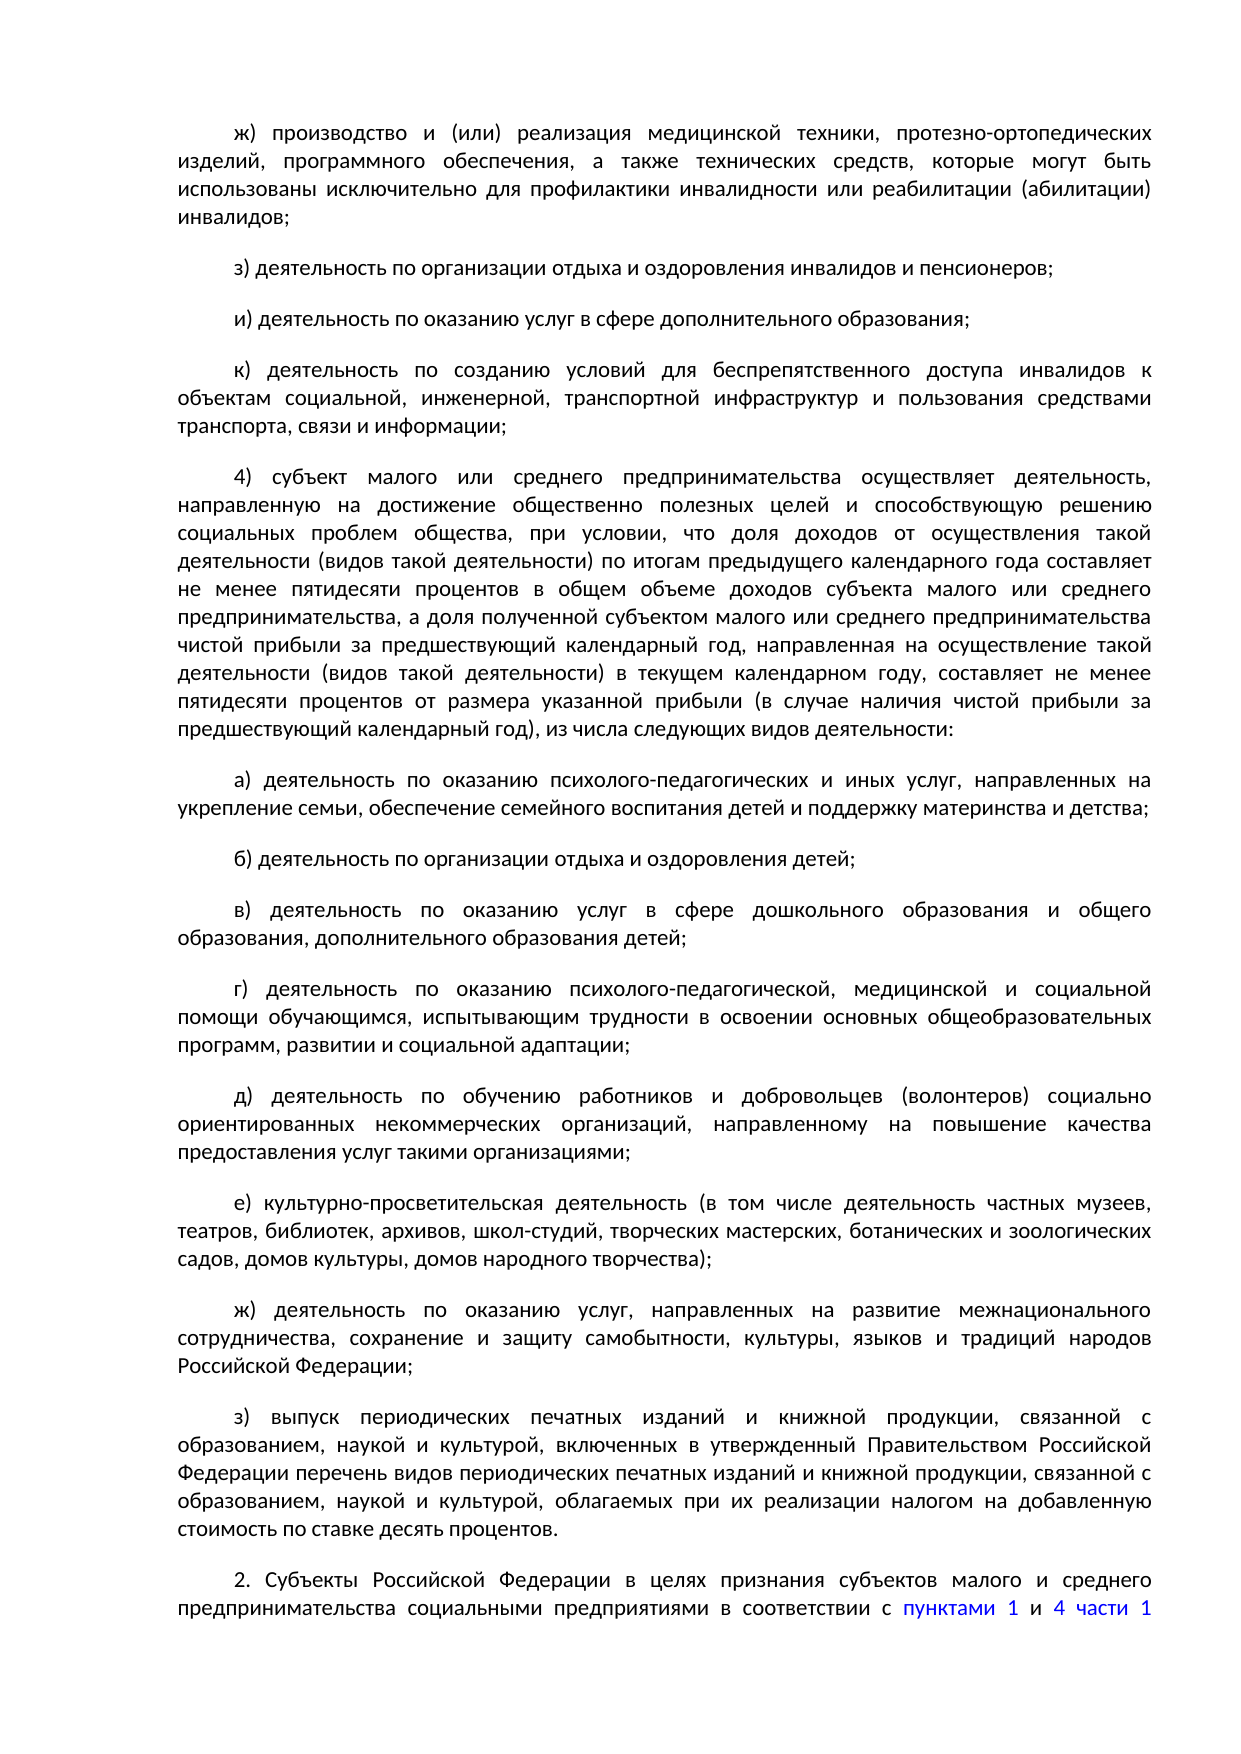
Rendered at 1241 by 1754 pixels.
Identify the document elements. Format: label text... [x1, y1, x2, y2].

text в) деятельность по оказанию услуг в сфере дошкольного образования и общего образования, дополнительного образования детей; [177, 895, 1152, 951]
text ж) деятельность по оказанию услуг, направленных на развитие межнационального сотрудничества, сохранение и защиту самобытности, культуры, языков и традиций народов Российской Федерации; [177, 1295, 1152, 1379]
text д) деятельность по обучению работников и добровольцев (волонтеров) социально ориентированных некоммерческих организаций, направленному на повышение качества предоставления услуг такими организациями; [177, 1081, 1152, 1165]
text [177, 1565, 1152, 1621]
text б) деятельность по организации отдыха и оздоровления детей; [177, 844, 1152, 872]
text а) деятельность по оказанию психолого-педагогических и иных услуг, направленных на укрепление семьи, обеспечение семейного воспитания детей и поддержку материнства и детства; [177, 765, 1152, 821]
text з) выпуск периодических печатных изданий и книжной продукции, связанной с образованием, наукой и культурой, включенных в утвержденный Правительством Российской Федерации перечень видов периодических печатных изданий и книжной продукции, связанной с образованием, наукой и культурой, облагаемых при их реализации налогом на добавленную стоимость по ставке десять процентов. [177, 1402, 1152, 1542]
text 4) субъект малого или среднего предпринимательства осуществляет деятельность, направленную на достижение общественно полезных целей и способствующую решению социальных проблем общества, при условии, что доля доходов от осуществления такой деятельности (видов такой деятельности) по итогам предыдущего календарного года составляет не менее пятидесяти процентов в общем объеме доходов субъекта малого или среднего предпринимательства, а доля полученной субъектом малого или среднего предпринимательства чистой прибыли за предшествующий календарный год, направленная на осуществление такой деятельности (видов такой деятельности) в текущем календарном году, составляет не менее пятидесяти процентов от размера указанной прибыли (в случае наличия чистой прибыли за предшествующий календарный год), из числа следующих видов деятельности: [177, 462, 1152, 742]
text г) деятельность по оказанию психолого-педагогической, медицинской и социальной помощи обучающимся, испытывающим трудности в освоении основных общеобразовательных программ, развитии и социальной адаптации; [177, 974, 1152, 1058]
text е) культурно-просветительская деятельность (в том числе деятельность частных музеев, театров, библиотек, архивов, школ-студий, творческих мастерских, ботанических и зоологических садов, домов культуры, домов народного творчества); [177, 1188, 1152, 1272]
text ж) производство и (или) реализация медицинской техники, протезно-ортопедических изделий, программного обеспечения, а также технических средств, которые могут быть использованы исключительно для профилактики инвалидности или реабилитации (абилитации) инвалидов; [177, 118, 1152, 230]
text к) деятельность по созданию условий для беспрепятственного доступа инвалидов к объектам социальной, инженерной, транспортной инфраструктур и пользования средствами транспорта, связи и информации; [177, 355, 1152, 439]
text и) деятельность по оказанию услуг в сфере дополнительного образования; [177, 304, 1152, 332]
text з) деятельность по организации отдыха и оздоровления инвалидов и пенсионеров; [177, 253, 1152, 281]
